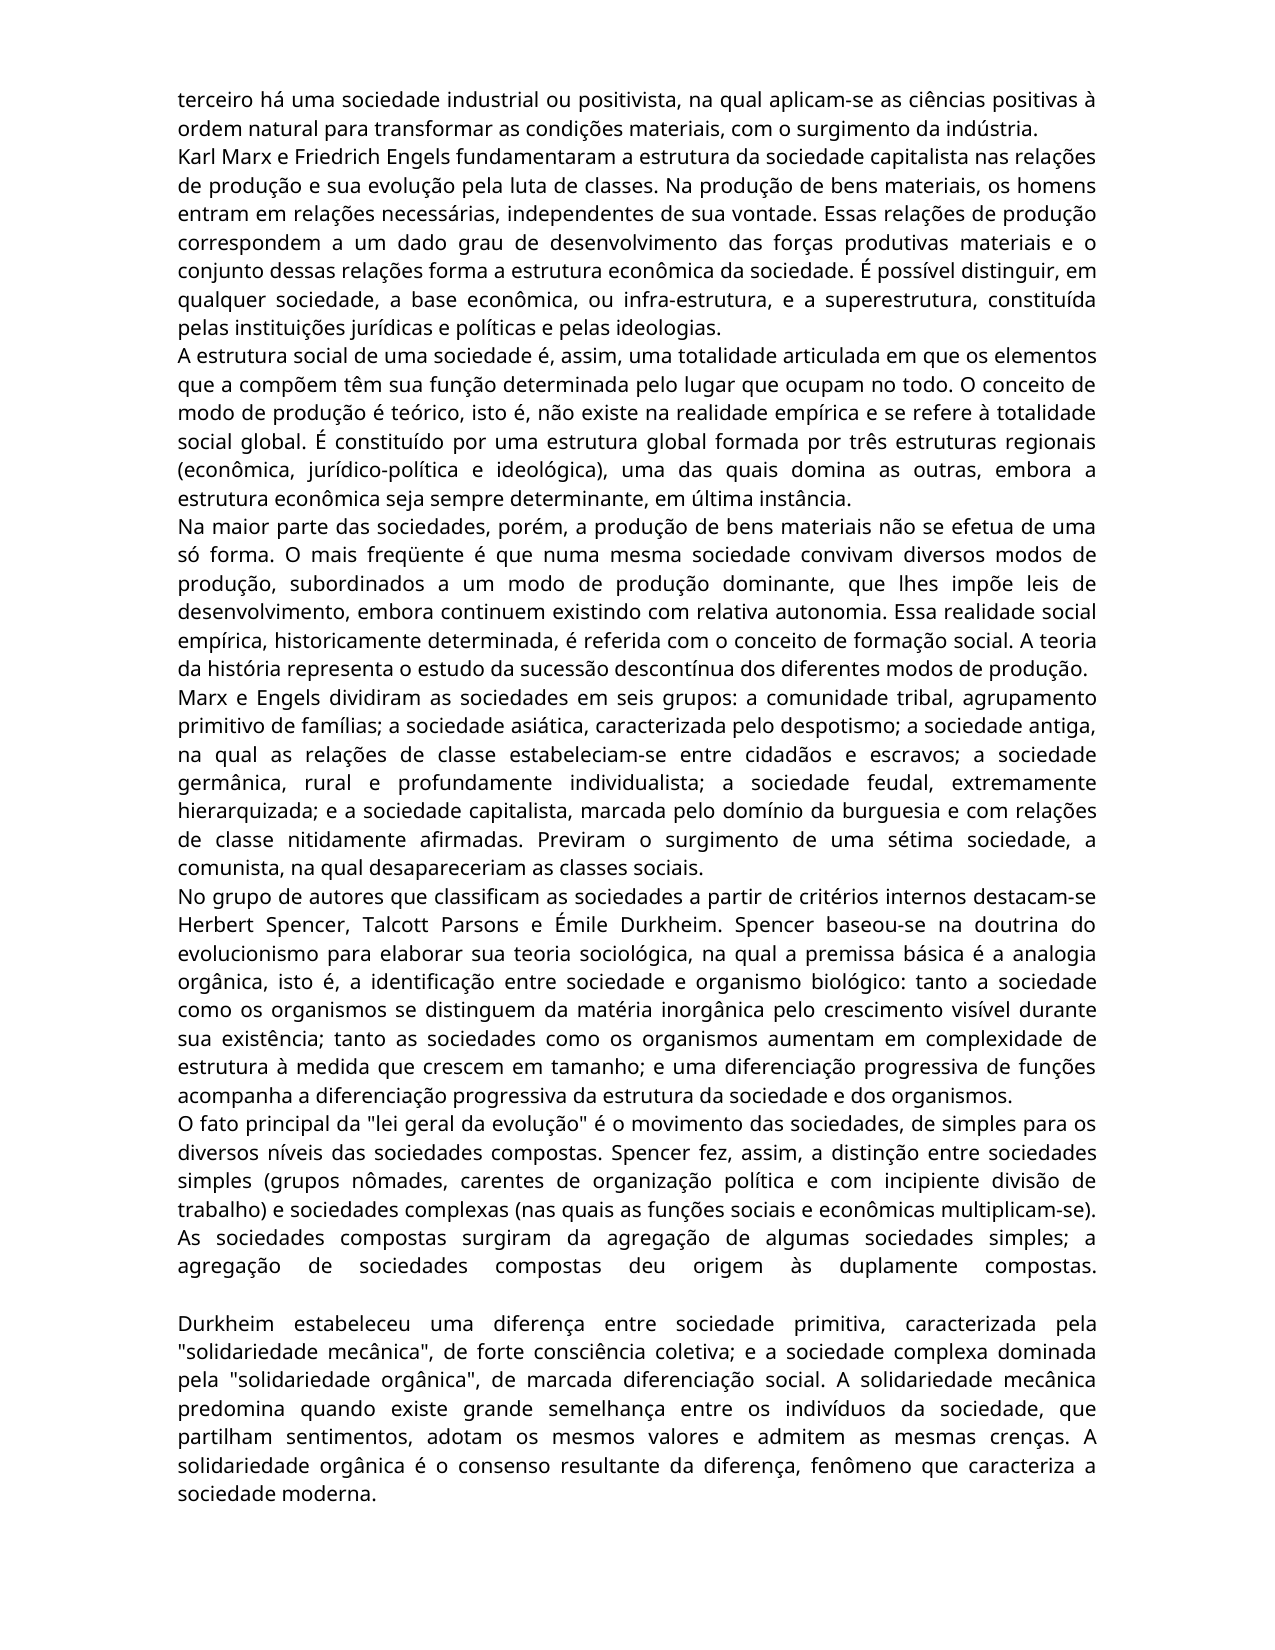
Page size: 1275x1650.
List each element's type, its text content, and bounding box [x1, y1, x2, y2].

text Durkheim estabeleceu uma diferença entre sociedade primitiva, caracterizada pela "solidariedade mecânica", de forte consciência coletiva; e a sociedade complexa dominada pela "solidariedade orgânica", de marcada diferenciação social. A solidariedade mecânica predomina quando existe grande semelhança entre os indivíduos da sociedade, que partilham sentimentos, adotam os mesmos valores e admitem as mesmas crenças. A solidariedade orgânica é o consenso resultante da diferença, fenômeno que caracteriza a sociedade moderna. [177, 1309, 1098, 1508]
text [177, 86, 1098, 142]
text A estrutura social de uma sociedade é, assim, uma totalidade articulada em que os elementos que a compõem têm sua função determinada pelo lugar que ocupam no todo. O conceito de modo de produção é teórico, isto é, não existe na realidade empírica e se refere à totalidade social global. É constituído por uma estrutura global formada por três estruturas regionais (econômica, jurídico-política e ideológica), uma das quais domina as outras, embora a estrutura econômica seja sempre determinante, em última instância. [177, 342, 1098, 512]
text O fato principal da "lei geral da evolução" é o movimento das sociedades, de simples para os diversos níveis das sociedades compostas. Spencer fez, assim, a distinção entre sociedades simples (grupos nômades, carentes de organização política e com incipiente divisão de trabalho) e sociedades complexas (nas quais as funções sociais e econômicas multiplicam-se). As sociedades compostas surgiram da agregação de algumas sociedades simples; a agregação de sociedades compostas deu origem às duplamente compostas. [177, 1109, 1098, 1309]
text Karl Marx e Friedrich Engels fundamentaram a estrutura da sociedade capitalista nas relações de produção e sua evolução pela luta de classes. Na produção de bens materiais, os homens entram em relações necessárias, independentes de sua vontade. Essas relações de produção correspondem a um dado grau de desenvolvimento das forças produtivas materiais e o conjunto dessas relações forma a estrutura econômica da sociedade. É possível distinguir, em qualquer sociedade, a base econômica, ou infra-estrutura, e a superestrutura, constituída pelas instituições jurídicas e políticas e pelas ideologias. [177, 142, 1098, 342]
text Na maior parte das sociedades, porém, a produção de bens materiais não se efetua de uma só forma. O mais freqüente é que numa mesma sociedade convivam diversos modos de produção, subordinados a um modo de produção dominante, que lhes impõe leis de desenvolvimento, embora continuem existindo com relativa autonomia. Essa realidade social empírica, historicamente determinada, é referida com o conceito de formação social. A teoria da história representa o estudo da sucessão descontínua dos diferentes modos de produção. [177, 512, 1098, 683]
text Marx e Engels dividiram as sociedades em seis grupos: a comunidade tribal, agrupamento primitivo de famílias; a sociedade asiática, caracterizada pelo despotismo; a sociedade antiga, na qual as relações de classe estabeleciam-se entre cidadãos e escravos; a sociedade germânica, rural e profundamente individualista; a sociedade feudal, extremamente hierarquizada; e a sociedade capitalista, marcada pelo domínio da burguesia e com relações de classe nitidamente afirmadas. Previram o surgimento de uma sétima sociedade, a comunista, na qual desapareceriam as classes sociais. [177, 683, 1098, 882]
text No grupo de autores que classificam as sociedades a partir de critérios internos destacam-se Herbert Spencer, Talcott Parsons e Émile Durkheim. Spencer baseou-se na doutrina do evolucionismo para elaborar sua teoria sociológica, na qual a premissa básica é a analogia orgânica, isto é, a identificação entre sociedade e organismo biológico: tanto a sociedade como os organismos se distinguem da matéria inorgânica pelo crescimento visível durante sua existência; tanto as sociedades como os organismos aumentam em complexidade de estrutura à medida que crescem em tamanho; e uma diferenciação progressiva de funções acompanha a diferenciação progressiva da estrutura da sociedade e dos organismos. [177, 882, 1098, 1109]
